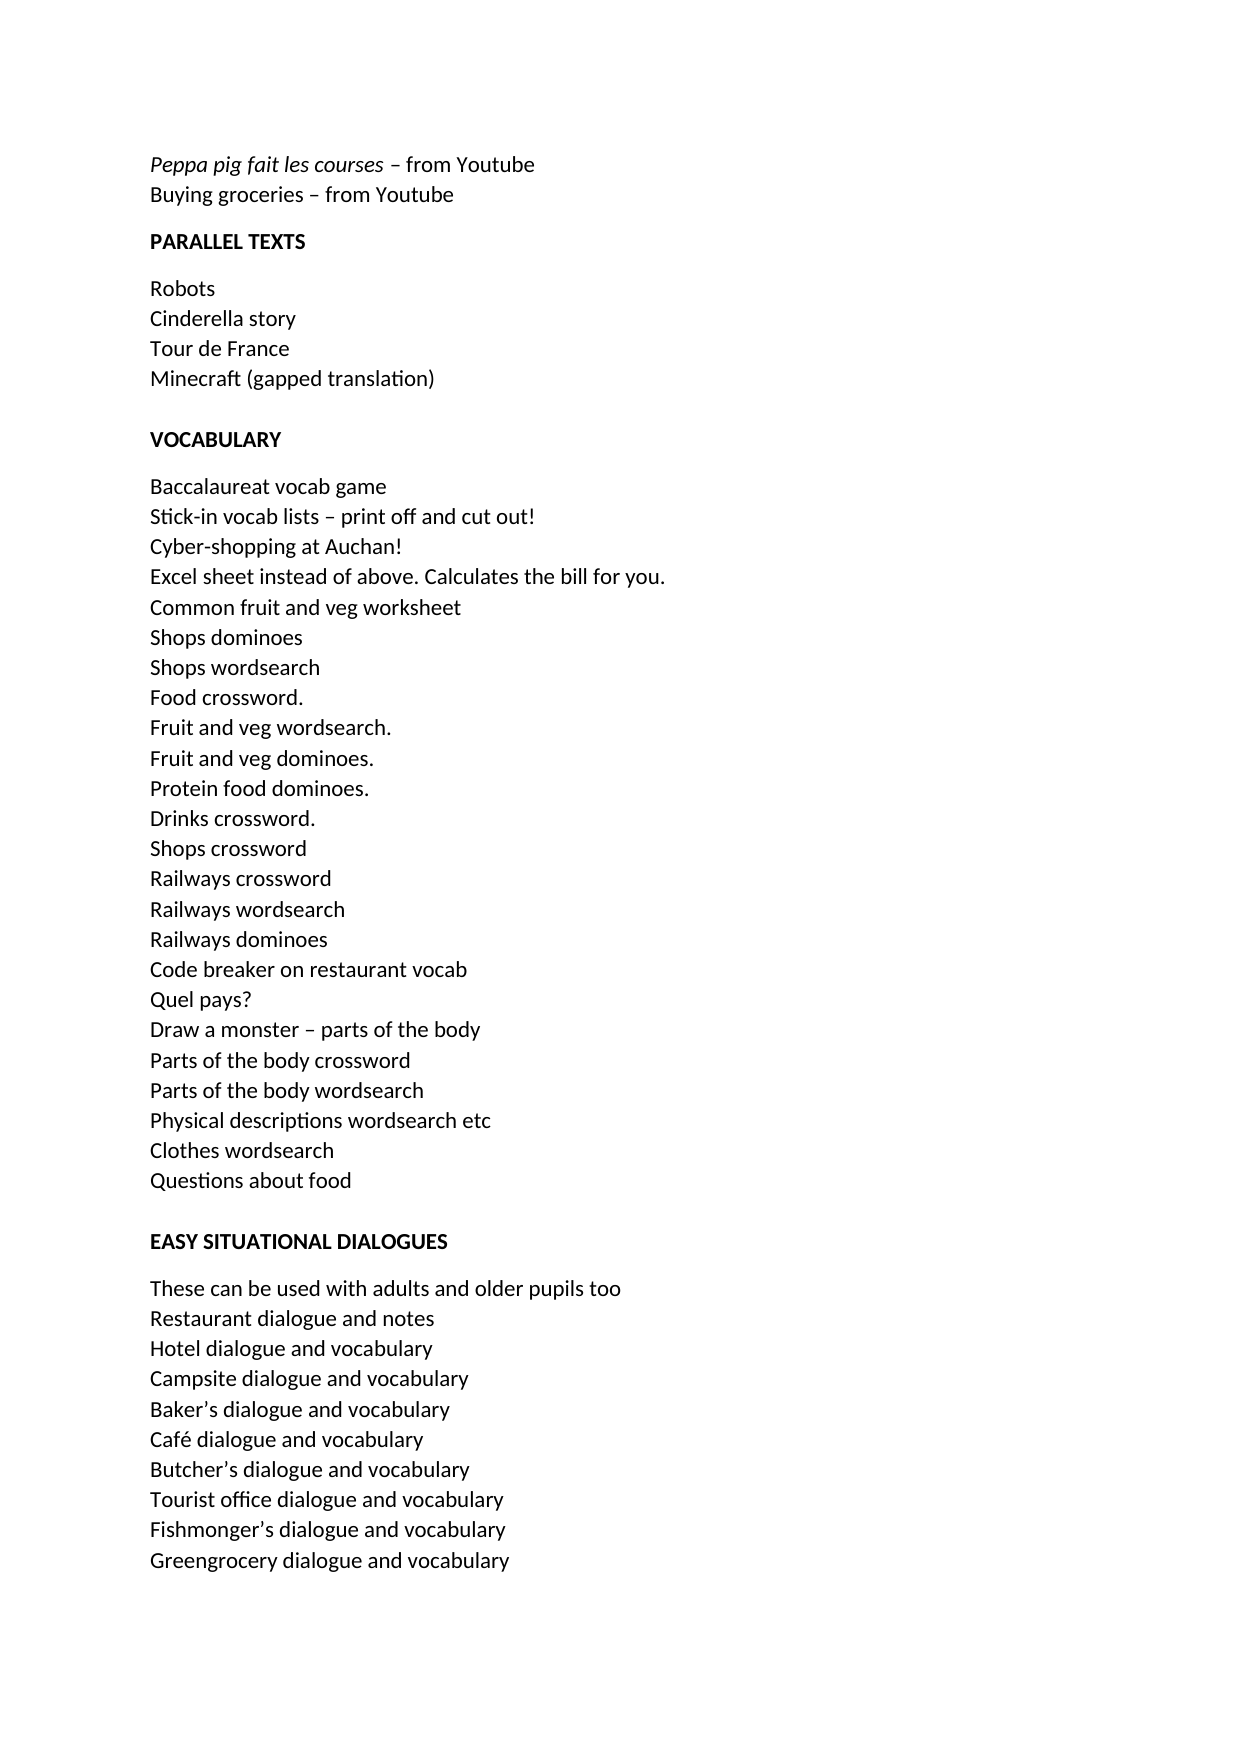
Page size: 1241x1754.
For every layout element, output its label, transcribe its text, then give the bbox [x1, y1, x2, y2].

text Questions about food [150, 1167, 1090, 1195]
text Shops wordsearch [150, 653, 1090, 681]
text Peppa pig fait les courses – from Youtube [150, 150, 1090, 178]
text These can be used with adults and older pupils too Restaurant dialogue and notes [150, 1274, 1090, 1332]
text PARALLEL TEXTS [150, 227, 1090, 255]
text Tourist office dialogue and vocabulary [150, 1485, 1090, 1513]
text Fruit and veg dominoes. [150, 744, 1090, 772]
text Shops dominoes [150, 623, 1090, 651]
text Shops crossword [150, 834, 1090, 862]
text Physical descriptions wordsearch etc [150, 1106, 1090, 1134]
text Buying groceries – from Youtube [150, 180, 1090, 208]
text Stick-in vocab lists – print off and cut out! [150, 502, 1090, 530]
text Cinderella story [150, 304, 1090, 332]
text Fishmonger’s dialogue and vocabulary [150, 1516, 1090, 1544]
text Parts of the body wordsearch [150, 1076, 1090, 1104]
text Clothes wordsearch [150, 1136, 1090, 1164]
text Draw a monster – parts of the body [150, 1016, 1090, 1044]
text Food crossword. [150, 683, 1090, 711]
text Robots [150, 274, 1090, 302]
text Railways wordsearch [150, 895, 1090, 923]
text Railways crossword [150, 864, 1090, 893]
text Fruit and veg wordsearch. [150, 713, 1090, 742]
text Hotel dialogue and vocabulary [150, 1334, 1090, 1362]
text EASY SITUATIONAL DIALOGUES [150, 1227, 1090, 1255]
text Quel pays? [150, 985, 1090, 1013]
text Protein food dominoes. [150, 774, 1090, 802]
text VOCABULARY [150, 425, 1090, 453]
text Tour de France [150, 334, 1090, 362]
text Greengrocery dialogue and vocabulary [150, 1546, 1090, 1574]
text Railways dominoes [150, 925, 1090, 953]
text Cyber-shopping at Auchan! [150, 532, 1090, 560]
text Code breaker on restaurant vocab [150, 955, 1090, 983]
text Café dialogue and vocabulary [150, 1425, 1090, 1453]
text Baccalaureat vocab game [150, 472, 1090, 500]
text Drinks crossword. [150, 804, 1090, 832]
text Common fruit and veg worksheet [150, 593, 1090, 621]
text Campsite dialogue and vocabulary [150, 1364, 1090, 1393]
text Excel sheet instead of above. Calculates the bill for you. [150, 562, 1090, 591]
text Butcher’s dialogue and vocabulary [150, 1455, 1090, 1483]
text Minecraft (gapped translation) [150, 364, 1090, 393]
text Parts of the body crossword [150, 1046, 1090, 1074]
text Baker’s dialogue and vocabulary [150, 1395, 1090, 1423]
